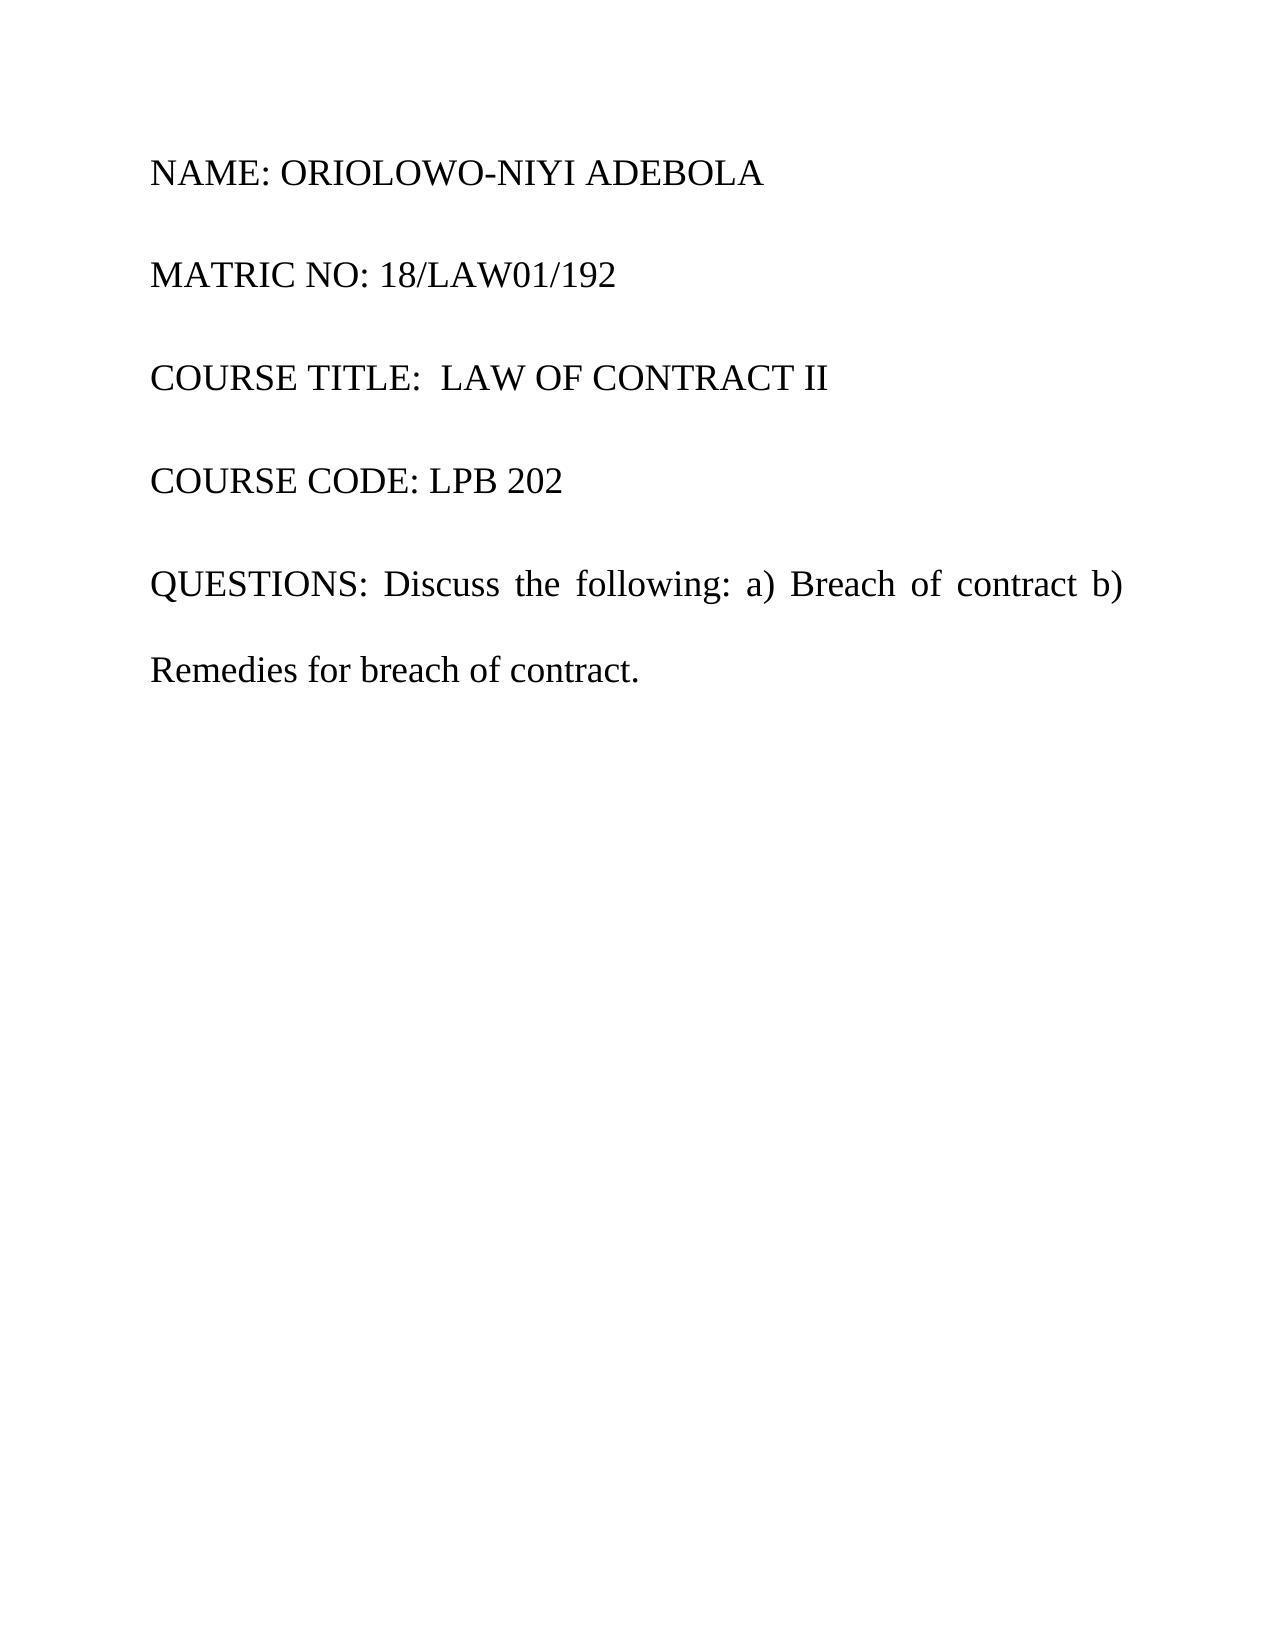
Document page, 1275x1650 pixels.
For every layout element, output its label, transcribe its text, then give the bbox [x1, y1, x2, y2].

text COURSE TITLE: LAW OF CONTRACT II [150, 356, 1125, 399]
text MATRIC NO: 18/LAW01/192 [150, 253, 1125, 296]
text COURSE CODE: LPB 202 [150, 459, 1125, 502]
text QUESTIONS: Discuss the following: a) Breach of contract b) Remedies for breach of contract. [150, 562, 1125, 691]
text NAME: ORIOLOWO-NIYI ADEBOLA [150, 150, 1125, 193]
